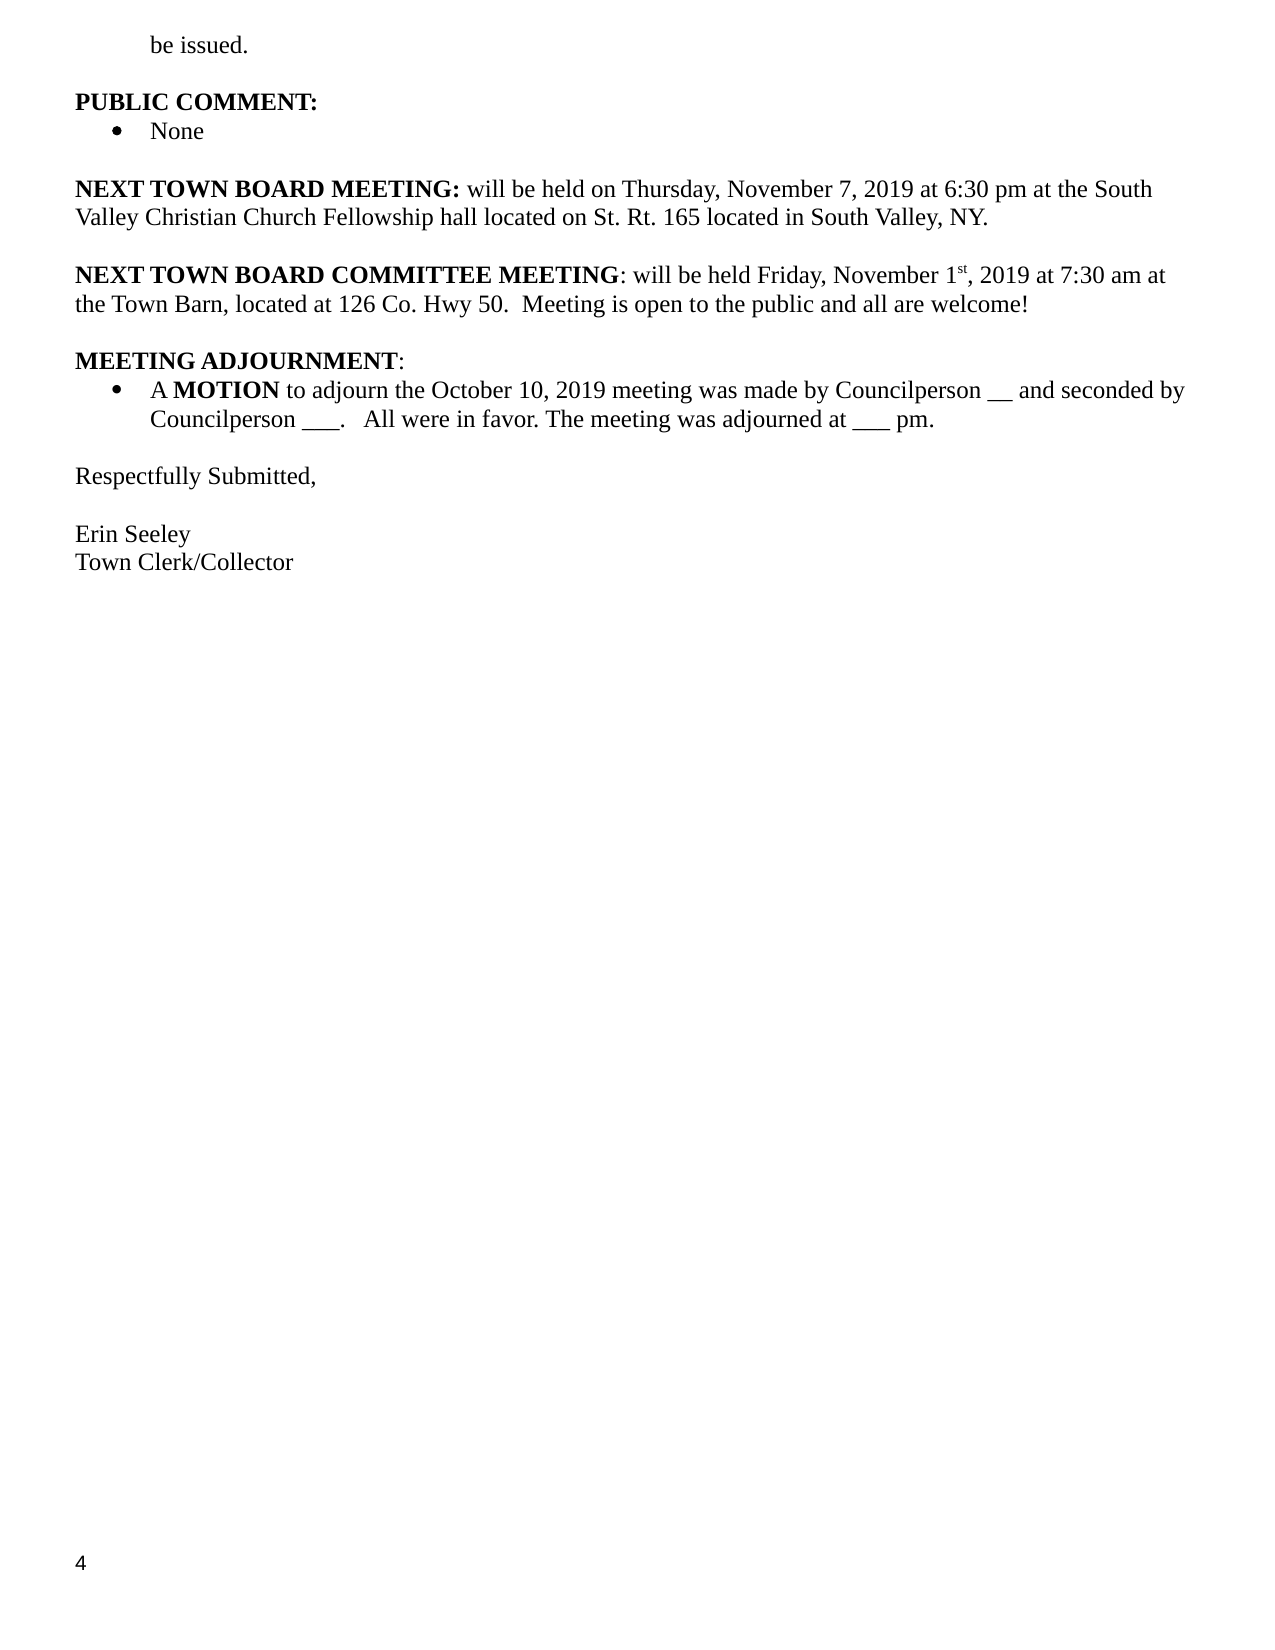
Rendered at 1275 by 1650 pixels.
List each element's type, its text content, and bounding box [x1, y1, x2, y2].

text Respectfully Submitted, [75, 461, 1200, 490]
text NEXT TOWN BOARD MEETING: will be held on Thursday, November 7, 2019 at 6:30 pm at the South Valley Christian Church Fellowship hall located on St. Rt. 165 located in South Valley, NY. [75, 174, 1200, 231]
text PUBLIC COMMENT: [75, 87, 1200, 116]
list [112, 30, 1200, 59]
list None [112, 116, 1200, 145]
text Town Clerk/Collector [75, 547, 1200, 576]
list A MOTION to adjourn the October 10, 2019 meeting was made by Councilperson __ and seconded by Councilperson ___. All were in favor. The meeting was adjourned at ___ pm. [112, 375, 1200, 432]
text Erin Seeley [75, 519, 1200, 547]
text NEXT TOWN BOARD COMMITTEE MEETING: will be held Friday, November 1st, 2019 at 7:30 am at the Town Barn, located at 126 Co. Hwy 50. Meeting is open to the public and all are welcome! [75, 260, 1200, 317]
text MEETING ADJOURNMENT: [75, 346, 1200, 375]
